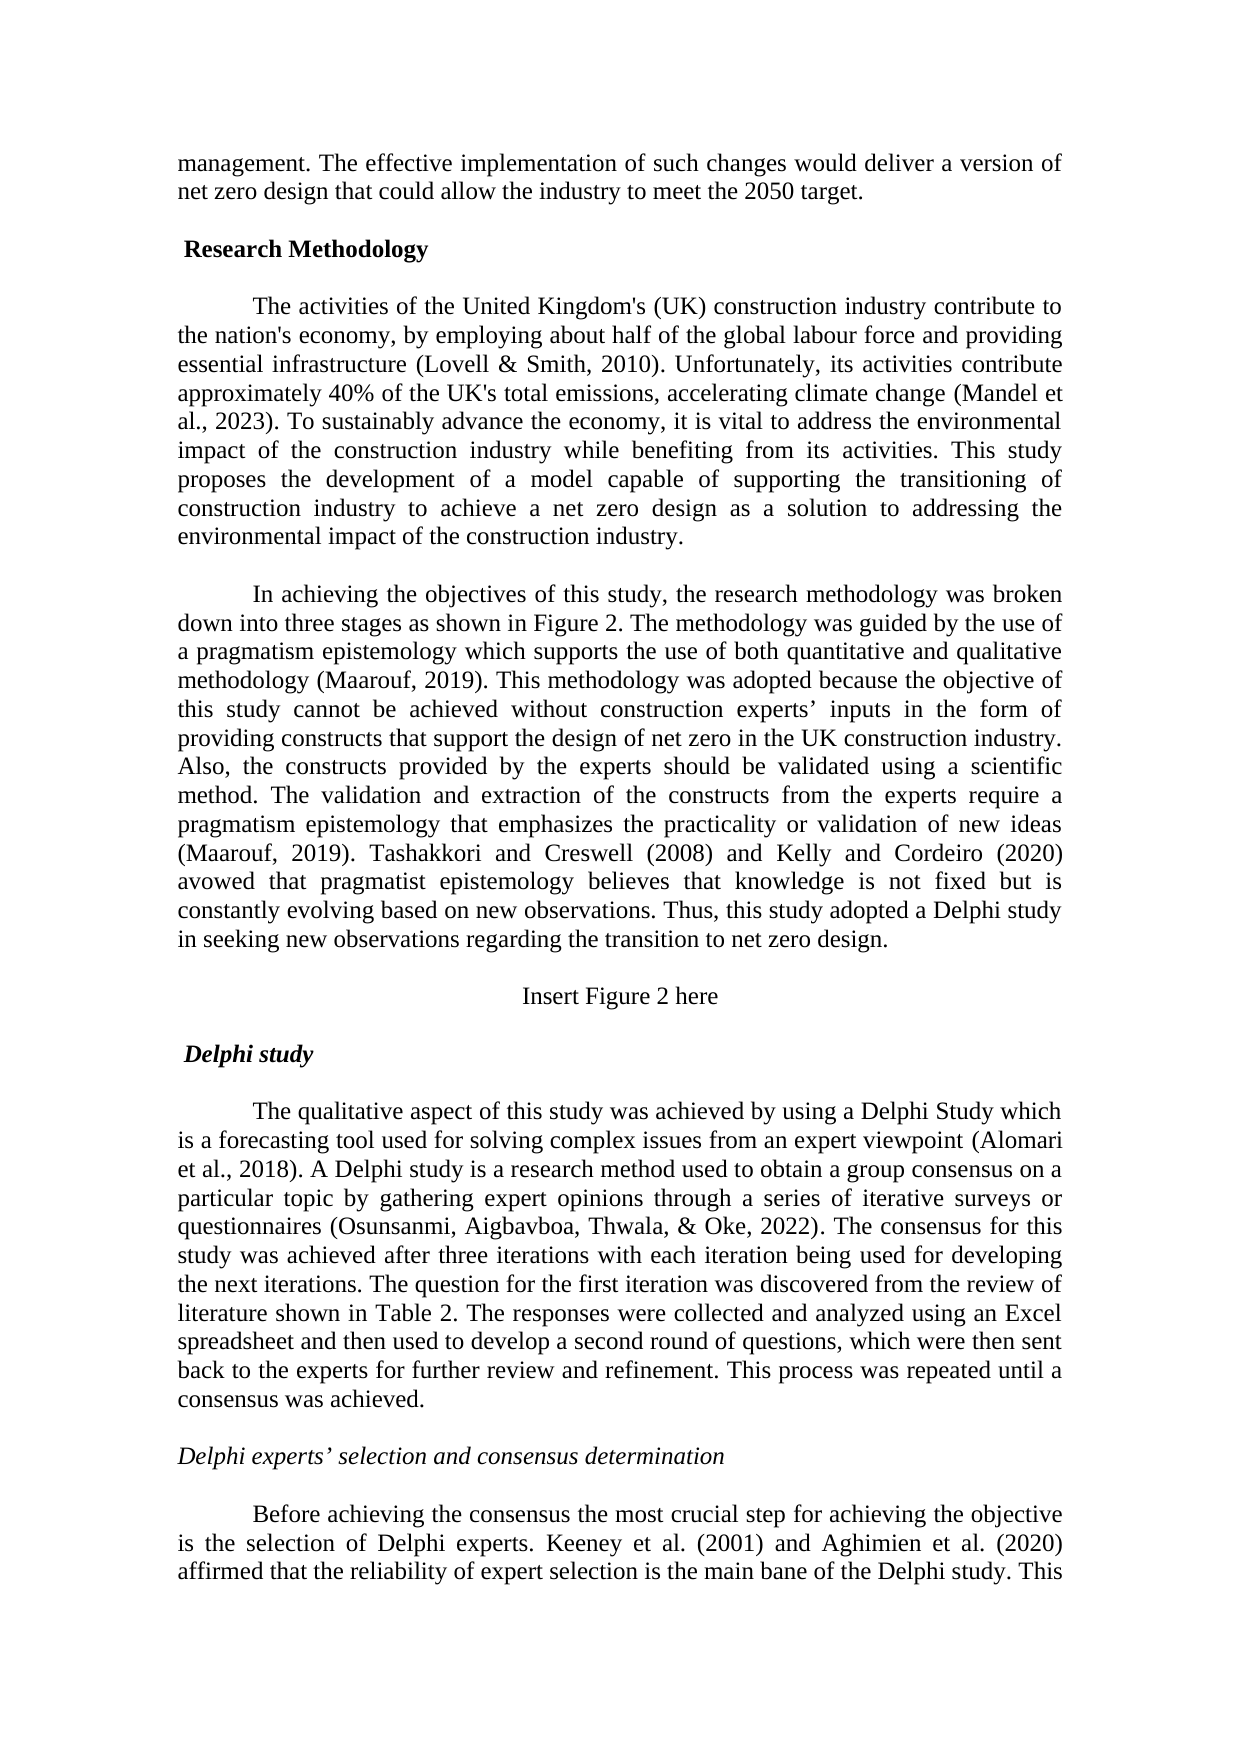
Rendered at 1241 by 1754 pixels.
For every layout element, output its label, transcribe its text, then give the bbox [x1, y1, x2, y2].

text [177, 148, 1063, 205]
text In achieving the objectives of this study, the research methodology was broken down into three stages as shown in Figure 2. The methodology was guided by the use of a pragmatism epistemology which supports the use of both quantitative and qualitative methodology (Maarouf, 2019). This methodology was adopted because the objective of this study cannot be achieved without construction experts’ inputs in the form of providing constructs that support the design of net zero in the UK construction industry. Also, the constructs provided by the experts should be validated using a scientific method. The validation and extraction of the constructs from the experts require a pragmatism epistemology that emphasizes the practicality or validation of new ideas (Maarouf, 2019). Tashakkori and Creswell (2008) and Kelly and Cordeiro (2020) avowed that pragmatist epistemology believes that knowledge is not fixed but is constantly evolving based on new observations. Thus, this study adopted a Delphi study in seeking new observations regarding the transition to net zero design. [177, 579, 1063, 953]
text Insert Figure 2 here [177, 981, 1063, 1010]
text Research Methodology [177, 234, 1063, 263]
text The activities of the United Kingdom's (UK) construction industry contribute to the nation's economy, by employing about half of the global labour force and providing essential infrastructure (Lovell & Smith, 2010). Unfortunately, its activities contribute approximately 40% of the UK's total emissions, accelerating climate change (Mandel et al., 2023). To sustainably advance the economy, it is vital to address the environmental impact of the construction industry while benefiting from its activities. This study proposes the development of a model capable of supporting the transitioning of construction industry to achieve a net zero design as a solution to addressing the environmental impact of the construction industry. [177, 291, 1063, 550]
text Delphi study [177, 1039, 1063, 1068]
text Delphi experts’ selection and consensus determination [177, 1441, 1063, 1470]
text The qualitative aspect of this study was achieved by using a Delphi Study which is a forecasting tool used for solving complex issues from an expert viewpoint (Alomari et al., 2018). A Delphi study is a research method used to obtain a group consensus on a particular topic by gathering expert opinions through a series of iterative surveys or questionnaires (Osunsanmi, Aigbavboa, Thwala, & Oke, 2022). The consensus for this study was achieved after three iterations with each iteration being used for developing the next iterations. The question for the first iteration was discovered from the review of literature shown in Table 2. The responses were collected and analyzed using an Excel spreadsheet and then used to develop a second round of questions, which were then sent back to the experts for further review and refinement. This process was repeated until a consensus was achieved. [177, 1096, 1063, 1413]
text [177, 1499, 1063, 1585]
